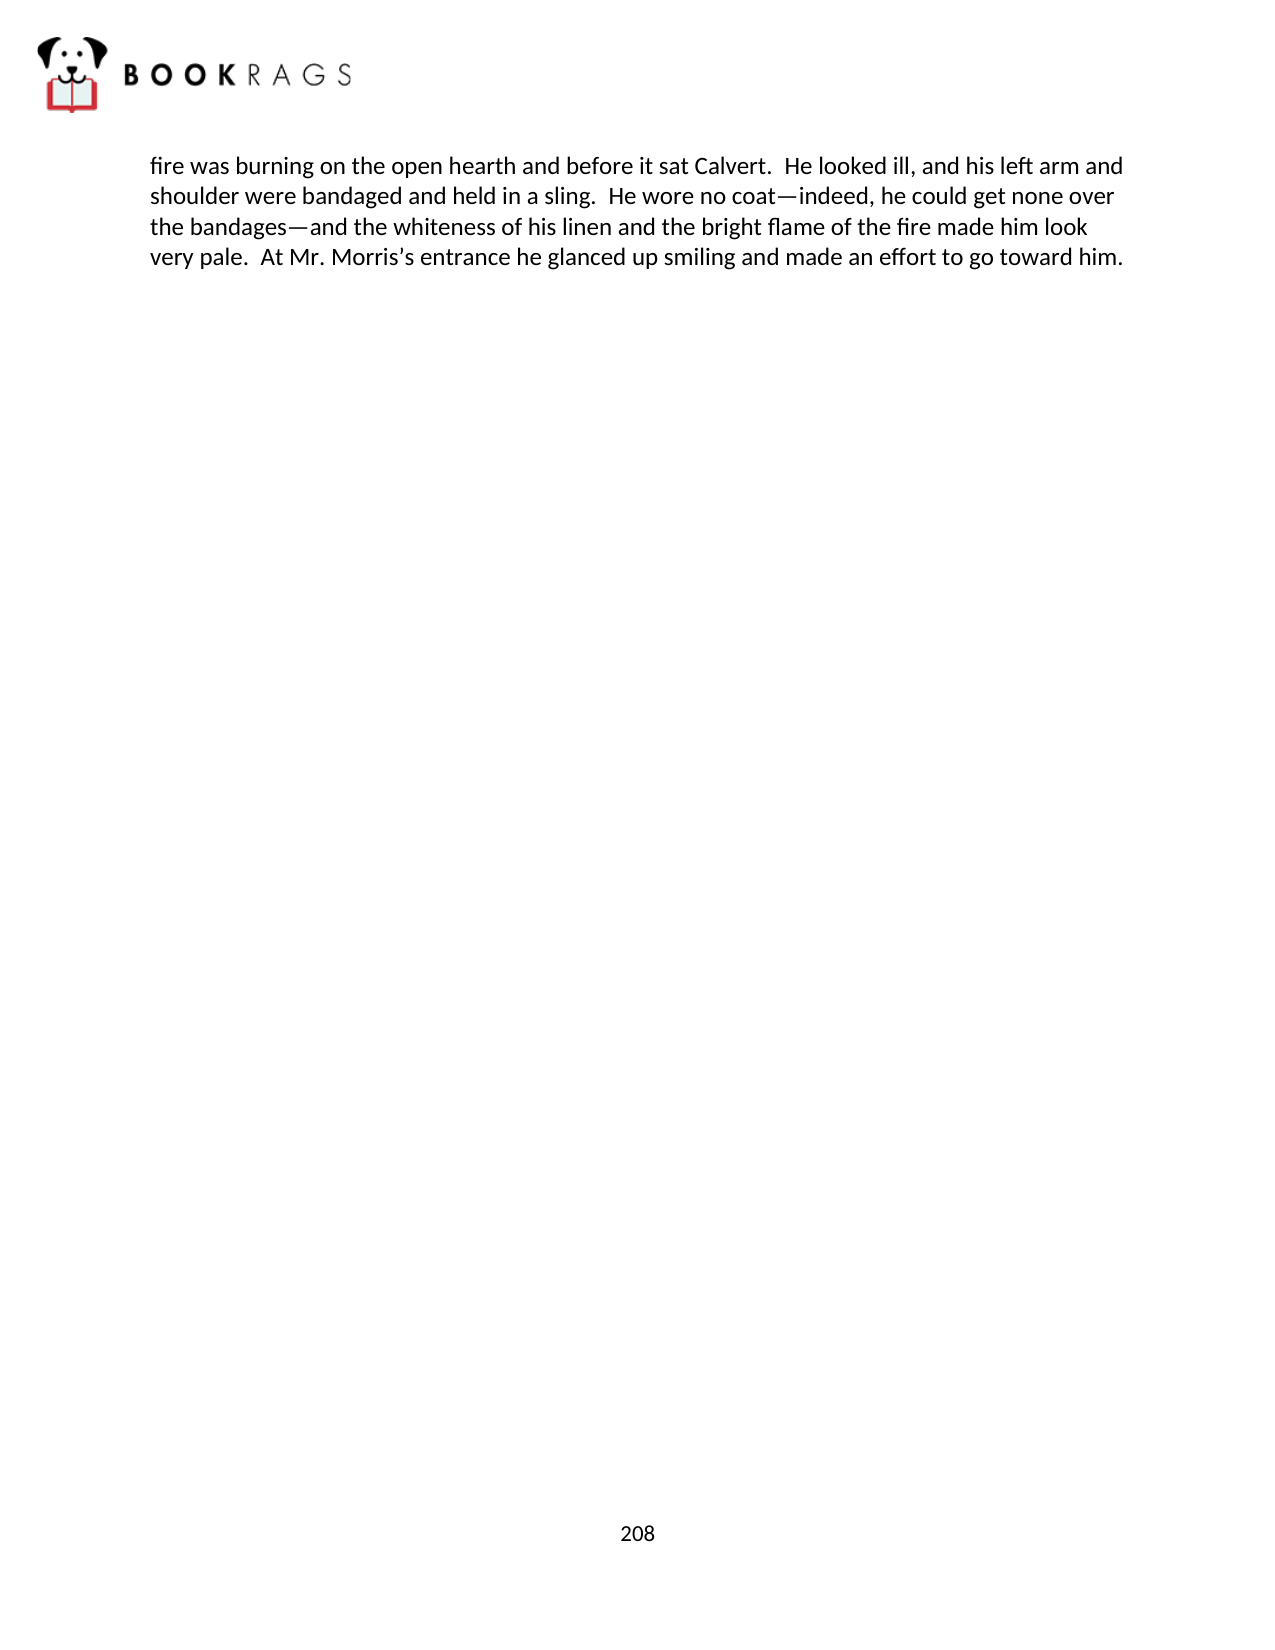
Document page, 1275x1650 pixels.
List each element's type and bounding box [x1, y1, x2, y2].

picture [37, 37, 351, 113]
text [150, 150, 1125, 272]
